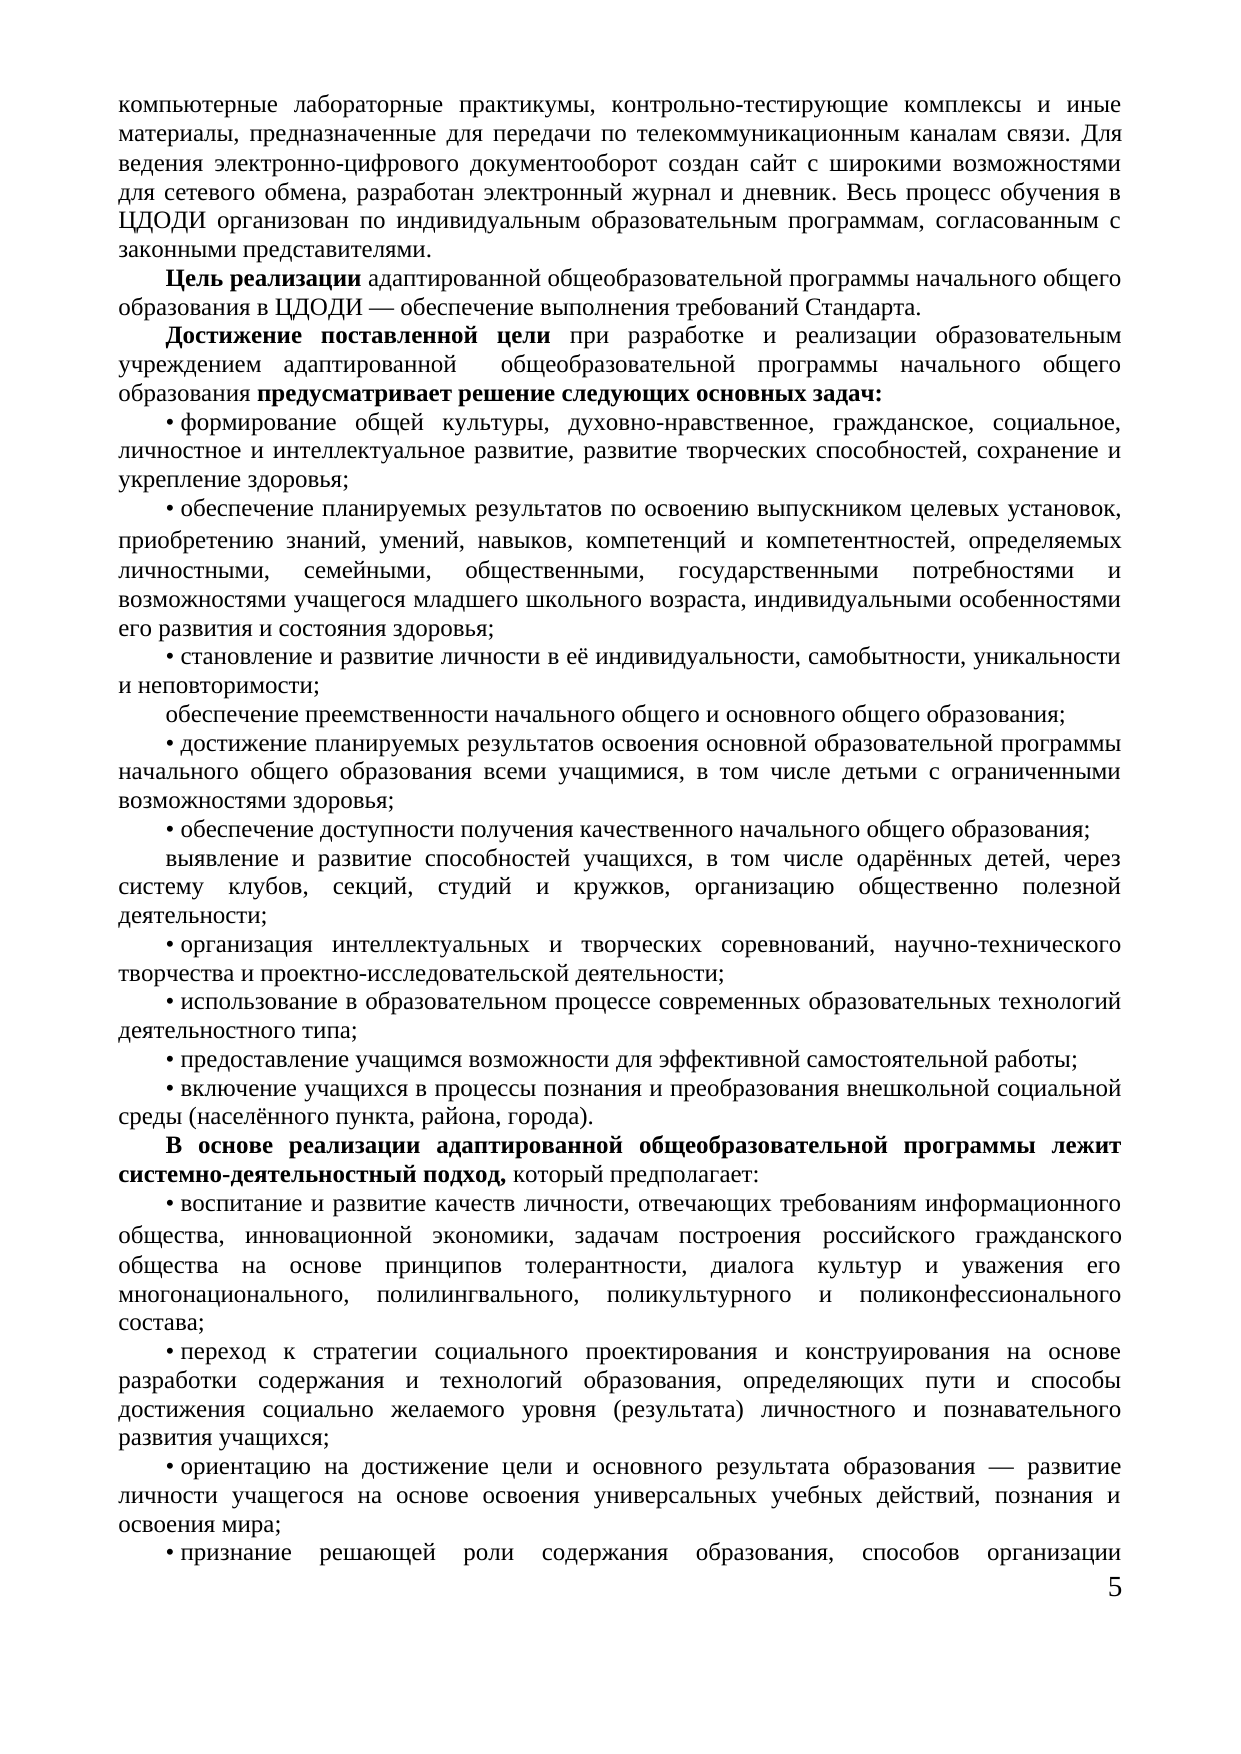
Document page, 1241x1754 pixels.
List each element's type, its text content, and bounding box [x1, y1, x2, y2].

text • формирование общей культуры, духовно-нравственное, гражданское, социальное, личностное и интеллектуальное развитие, развитие творческих способностей, сохранение и укрепление здоровья; [118, 407, 1122, 493]
text • воспитание и развитие качеств личности, отвечающих требованиям информационного общества, инновационной экономики, задачам построения российского гражданского общества на основе принципов толерантности, диалога культур и уважения его многонационального, полилингвального, поликультурного и поликонфессионального состава; [118, 1188, 1122, 1336]
text • включение учащихся в процессы познания и преобразования внешкольной социальной среды (населённого пункта, района, города). [118, 1073, 1122, 1130]
text обеспечение преемственности начального общего и основного общего образования; [118, 699, 1122, 728]
text • становление и развитие личности в её индивидуальности, самобытности, уникальности и неповторимости; [118, 641, 1122, 699]
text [118, 89, 1122, 263]
text Достижение поставленной цели при разработке и реализации образовательным учреждением адаптированной общеобразовательной программы начального общего образования предусматривает решение следующих основных задач: [118, 320, 1122, 407]
text • обеспечение доступности получения качественного начального общего образования; [118, 814, 1122, 843]
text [118, 1537, 1122, 1566]
text • организация интеллектуальных и творческих соревнований, научно-технического творчества и проектно-исследовательской деятельности; [118, 929, 1122, 986]
text • достижение планируемых результатов освоения основной образовательной программы начального общего образования всеми учащимися, в том числе детьми с ограниченными возможностями здоровья; [118, 728, 1122, 814]
text В основе реализации адаптированной общеобразовательной программы лежит системно-деятельностный подход, который предполагает: [118, 1130, 1122, 1188]
text • предоставление учащимся возможности для эффективной самостоятельной работы; [118, 1044, 1122, 1073]
text • обеспечение планируемых результатов по освоению выпускником целевых установок, приобретению знаний, умений, навыков, компетенций и компетентностей, определяемых личностными, семейными, общественными, государственными потребностями и возможностями учащегося младшего школьного возраста, индивидуальными особенностями его развития и состояния здоровья; [118, 493, 1122, 641]
text • переход к стратегии социального проектирования и конструирования на основе разработки содержания и технологий образования, определяющих пути и способы достижения социально желаемого уровня (результата) личностного и познавательного развития учащихся; [118, 1336, 1122, 1451]
text выявление и развитие способностей учащихся, в том числе одарённых детей, через систему клубов, секций, студий и кружков, организацию общественно полезной деятельности; [118, 843, 1122, 929]
text • ориентацию на достижение цели и основного результата образования — развитие личности учащегося на основе освоения универсальных учебных действий, познания и освоения мира; [118, 1451, 1122, 1537]
text Цель реализации адаптированной общеобразовательной программы начального общего образования в ЦДОДИ — обеспечение выполнения требований Стандарта. [118, 263, 1122, 320]
text • использование в образовательном процессе современных образовательных технологий деятельностного типа; [118, 986, 1122, 1044]
